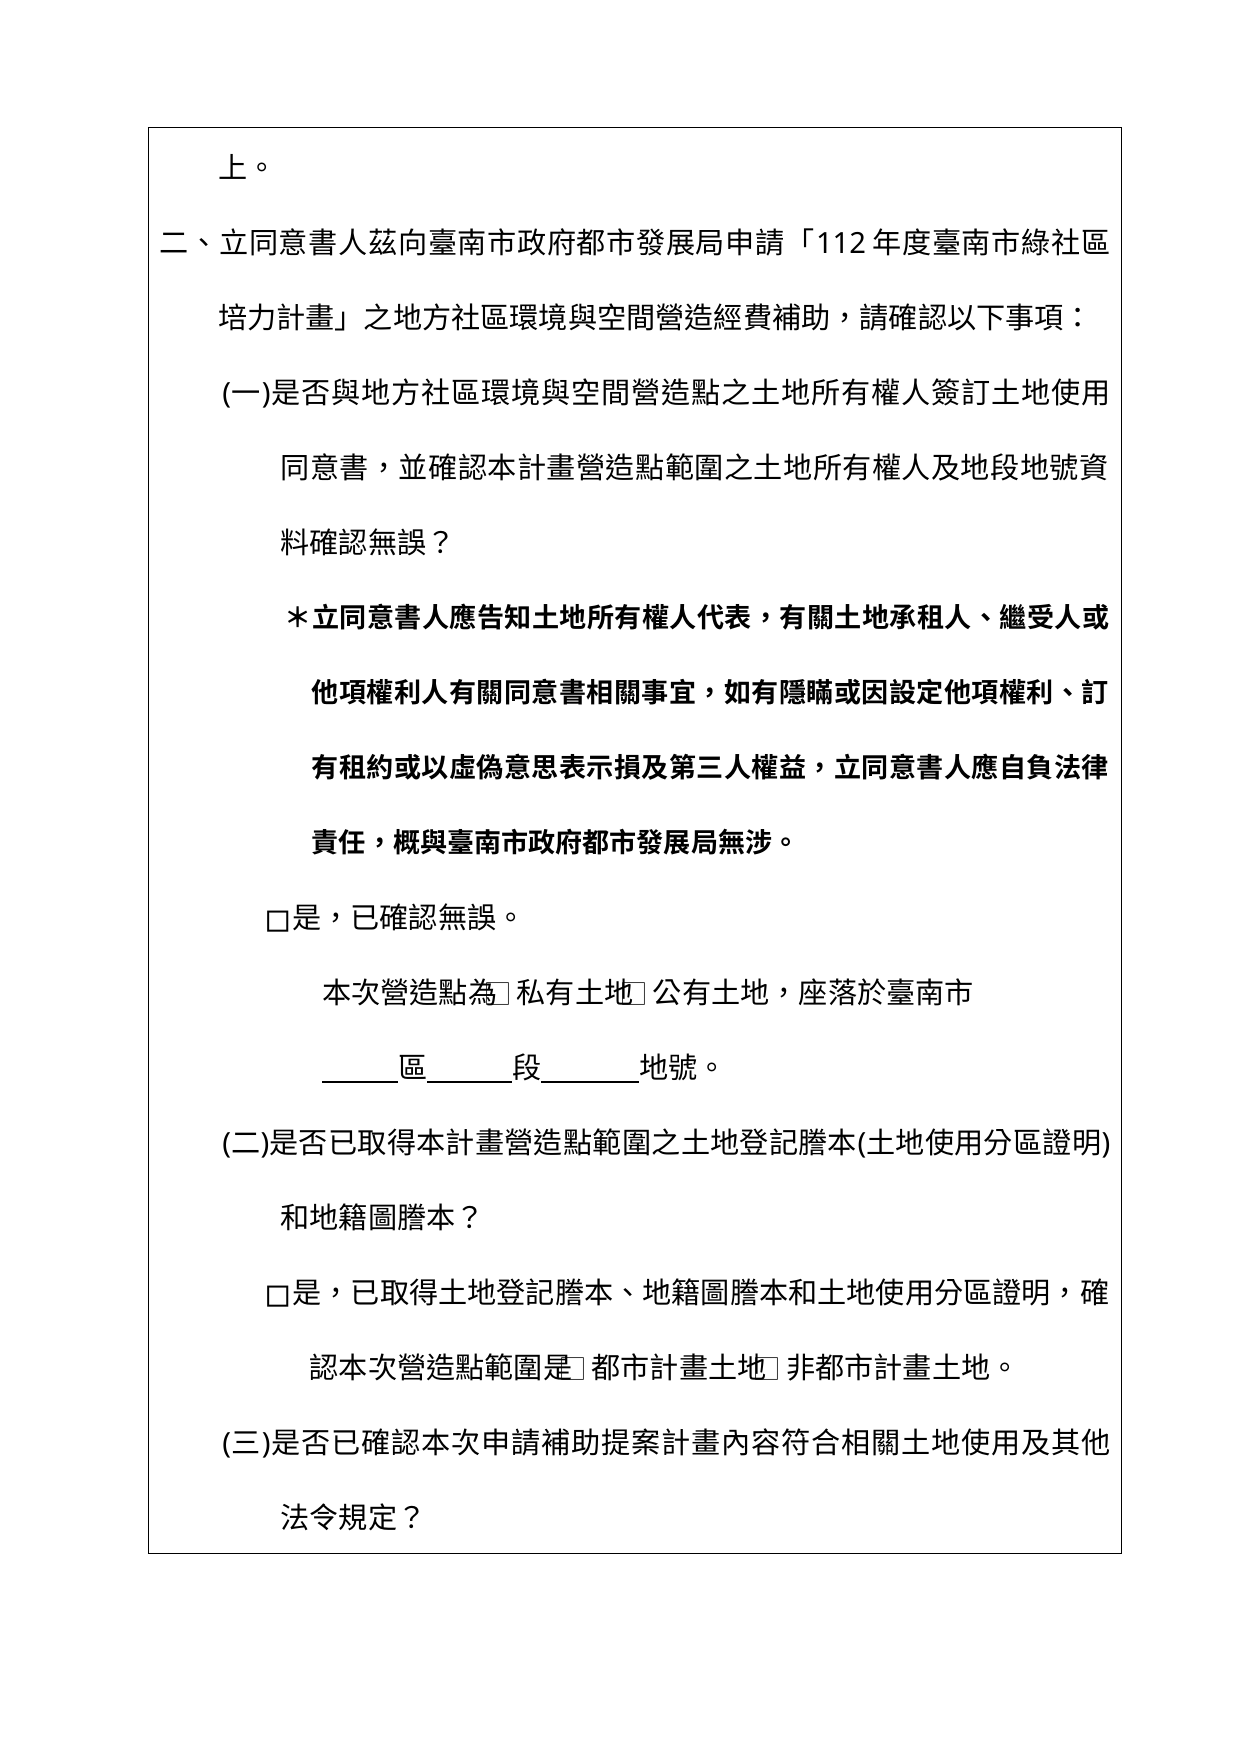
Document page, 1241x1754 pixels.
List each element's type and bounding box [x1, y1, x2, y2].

table_cell [149, 128, 1121, 1553]
